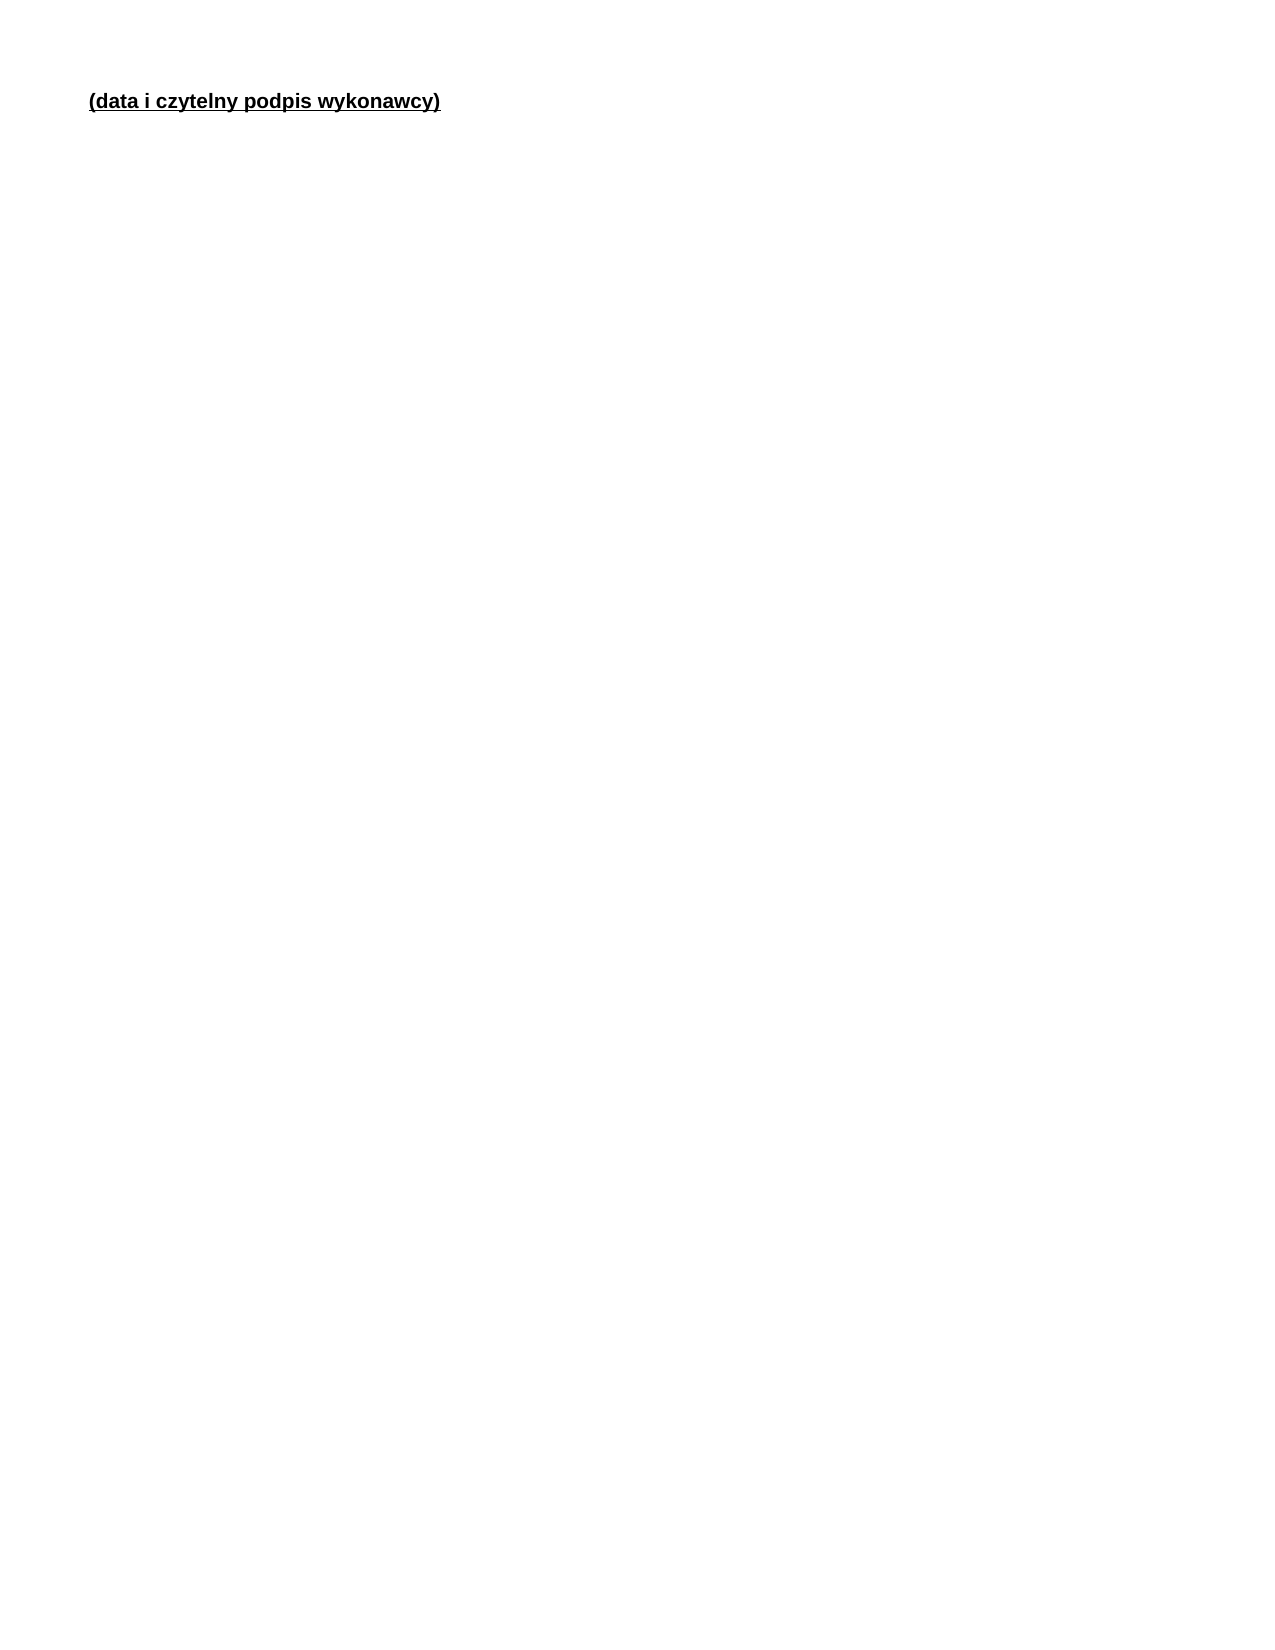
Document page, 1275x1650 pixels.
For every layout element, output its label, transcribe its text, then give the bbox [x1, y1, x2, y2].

text (data i czytelny podpis wykonawcy) [89, 89, 1186, 113]
